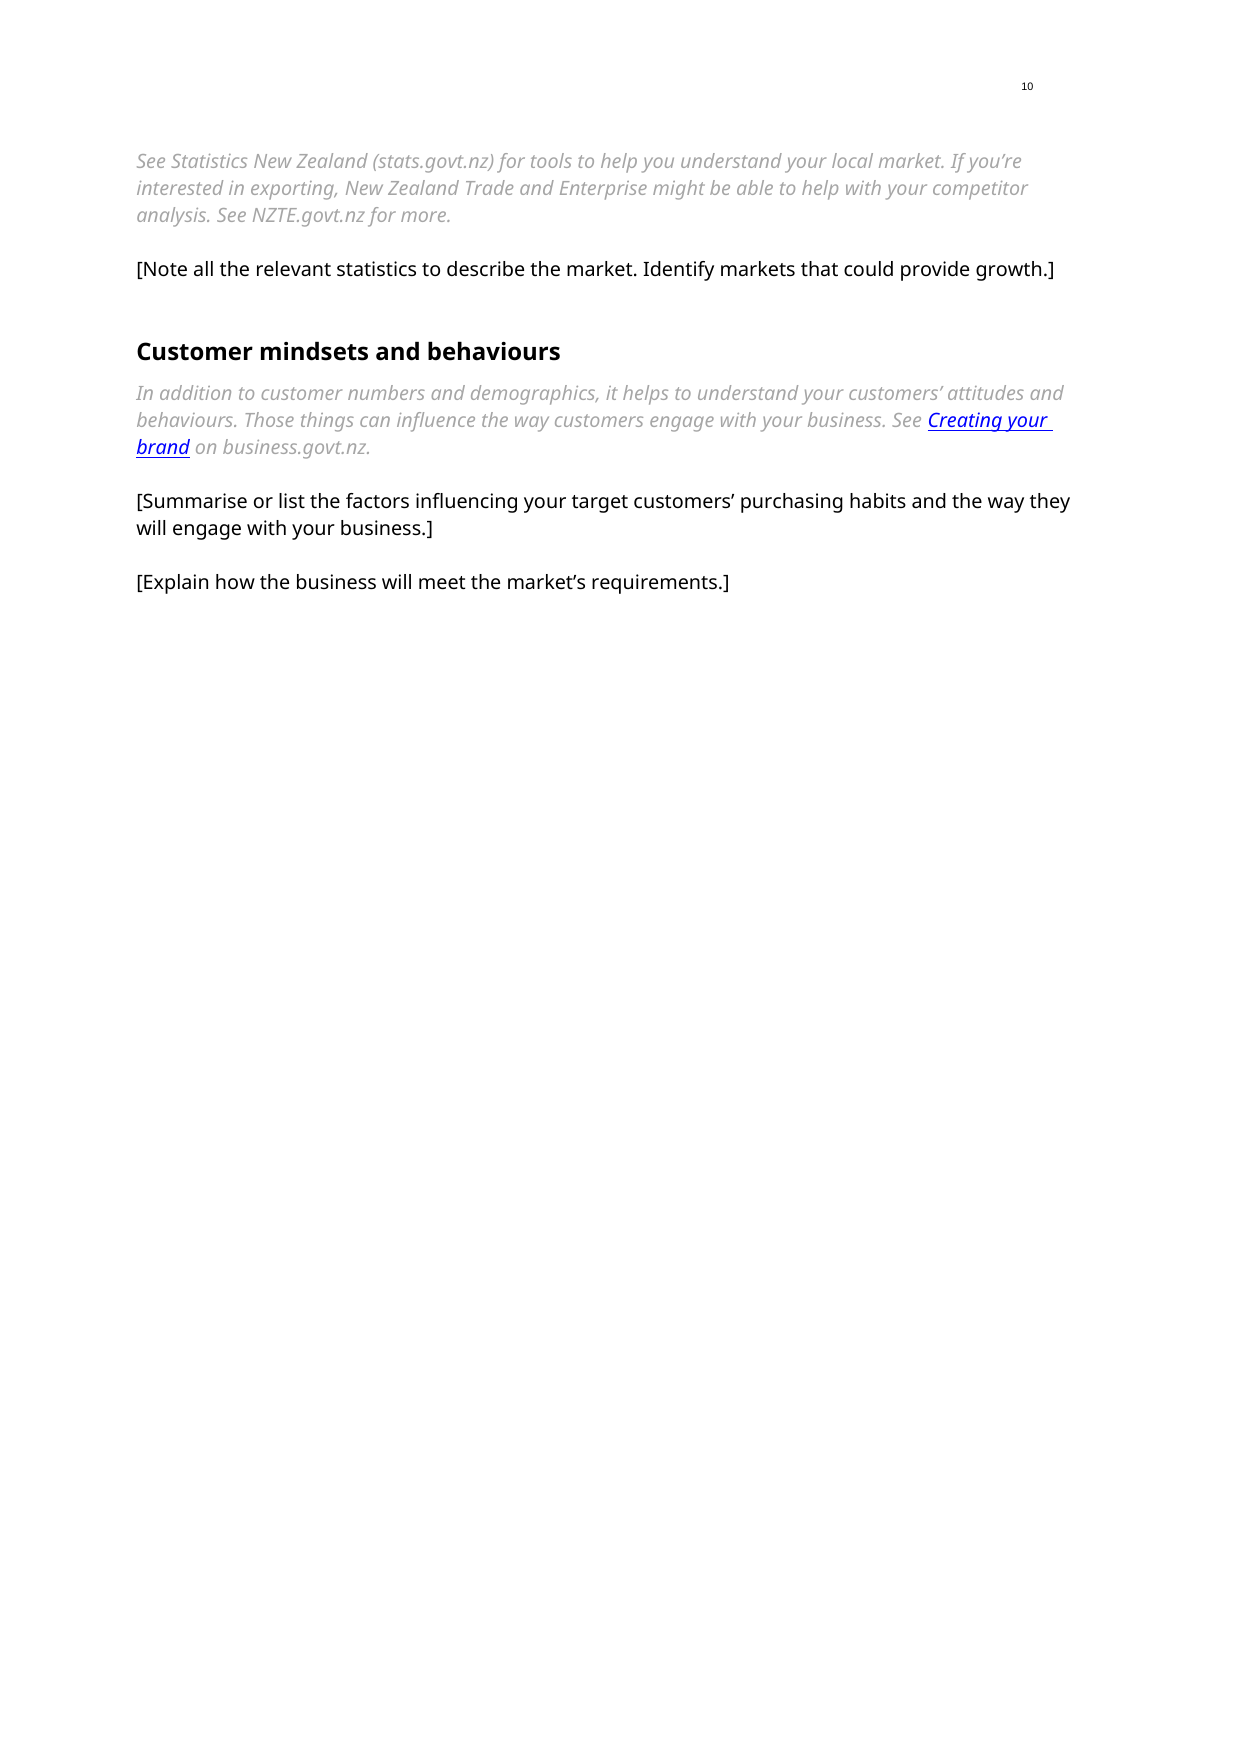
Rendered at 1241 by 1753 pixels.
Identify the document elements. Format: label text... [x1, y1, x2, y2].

text In addition to customer numbers and demographics, it helps to understand your customers’ attitudes and behaviours. Those things can influence the way customers engage with your business. See Creating your brand on business.govt.nz. [136, 380, 1104, 461]
text [Explain how the business will meet the market’s requirements.] [136, 568, 1104, 596]
subtitle Customer mindsets and behaviours [136, 334, 1104, 367]
text See Statistics New Zealand (stats.govt.nz) for tools to help you understand your local market. If you’re interested in exporting, New Zealand Trade and Enterprise might be able to help with your competitor analysis. See NZTE.govt.nz for more. [136, 148, 1104, 229]
text [Summarise or list the factors influencing your target customers’ purchasing habits and the way they will engage with your business.] [136, 488, 1104, 542]
text [Note all the relevant statistics to describe the market. Identify markets that could provide growth.] [136, 256, 1104, 283]
